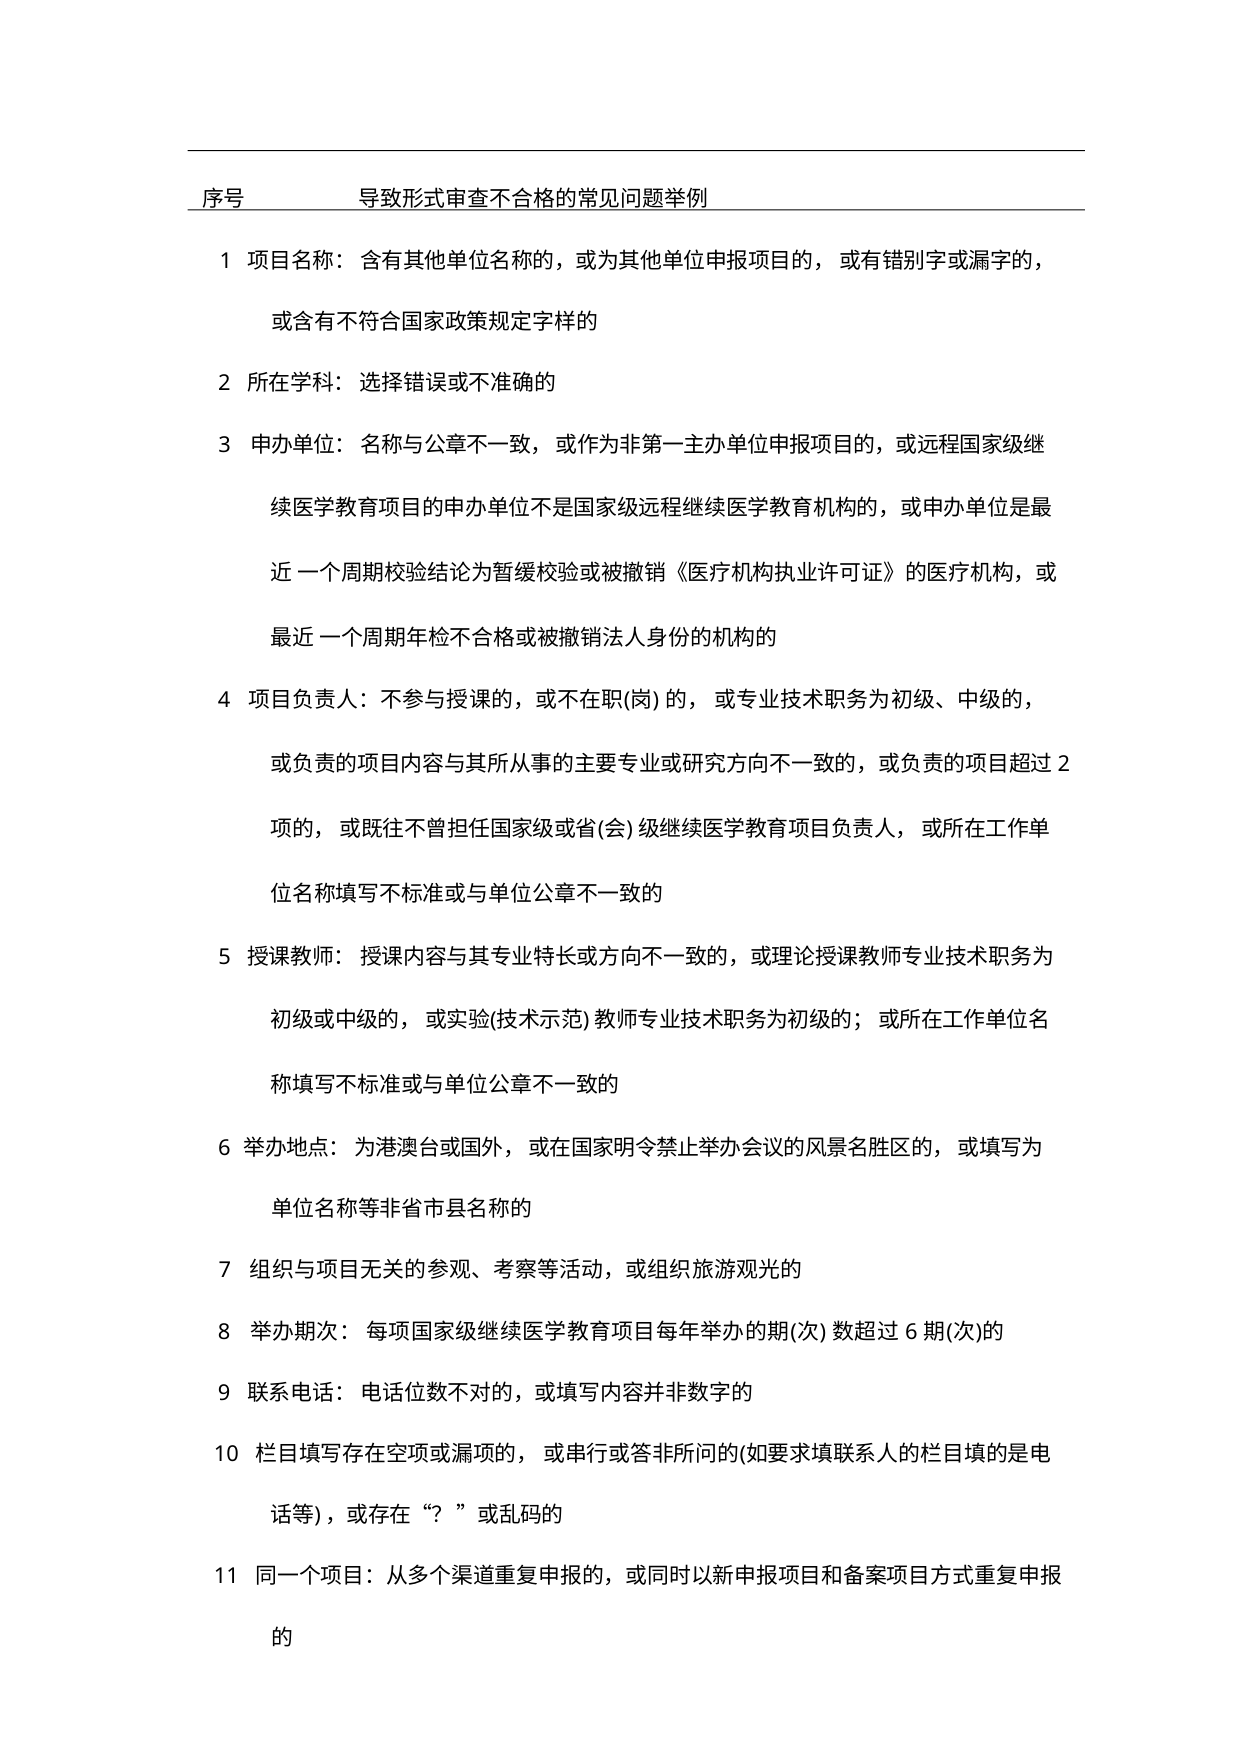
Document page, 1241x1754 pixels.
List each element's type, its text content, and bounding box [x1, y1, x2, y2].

text 11 同一个项目：从多个渠道重复申报的，或同时以新申报项目和备案项目方式重复申报 [214, 1561, 1085, 1590]
text 序号 导致形式审查不合格的常见问题举例 [202, 184, 1085, 209]
text 7 组织与项目无关的参观、考察等活动，或组织旅游观光的 [218, 1255, 1085, 1284]
text 4 项目负责人：不参与授课的，或不在职(岗) 的， 或专业技术职务为初级、中级的， [218, 685, 1085, 714]
text 10 栏目填写存在空项或漏项的， 或串行或答非所问的(如要求填联系人的栏目填的是电 [214, 1438, 1085, 1467]
text 8 举办期次： 每项国家级继续医学教育项目每年举办的期(次) 数超过 6 期(次)的 [218, 1316, 1085, 1345]
text 2 所在学科： 选择错误或不准确的 [218, 368, 1085, 397]
text 9 联系电话： 电话位数不对的，或填写内容并非数字的 [218, 1377, 1085, 1406]
text 或含有不符合国家政策规定字样的 [271, 307, 1085, 335]
text 5 授课教师： 授课内容与其专业特长或方向不一致的，或理论授课教师专业技术职务为 [218, 941, 1085, 970]
text 的 [272, 1622, 1085, 1651]
text 续医学教育项目的申办单位不是国家级远程继续医学教育机构的，或申办单位是最近 一个周期校验结论为暂缓校验或被撤销《医疗机构执业许可证》的医疗机构，或最近 一个周期年检不合格或被撤销法人身份的机构的 [270, 490, 1074, 652]
text 单位名称等非省市县名称的 [271, 1194, 1085, 1222]
text 3 申办单位： 名称与公章不一致， 或作为非第一主办单位申报项目的，或远程国家级继 [218, 429, 1085, 458]
text 话等) ，或存在“？ ”或乱码的 [270, 1499, 1085, 1528]
text 1 项目名称： 含有其他单位名称的，或为其他单位申报项目的， 或有错别字或漏字的， [219, 246, 1085, 275]
text 初级或中级的， 或实验(技术示范) 教师专业技术职务为初级的； 或所在工作单位名 称填写不标准或与单位公章不一致的 [270, 1002, 1074, 1099]
text 6 举办地点： 为港澳台或国外， 或在国家明令禁止举办会议的风景名胜区的， 或填写为 [218, 1132, 1085, 1161]
text 或负责的项目内容与其所从事的主要专业或研究方向不一致的，或负责的项目超过 2 项的， 或既往不曾担任国家级或省(会) 级继续医学教育项目负责人， 或所在工作单 位名称填写不标准或与单位公章不一致的 [270, 746, 1074, 908]
